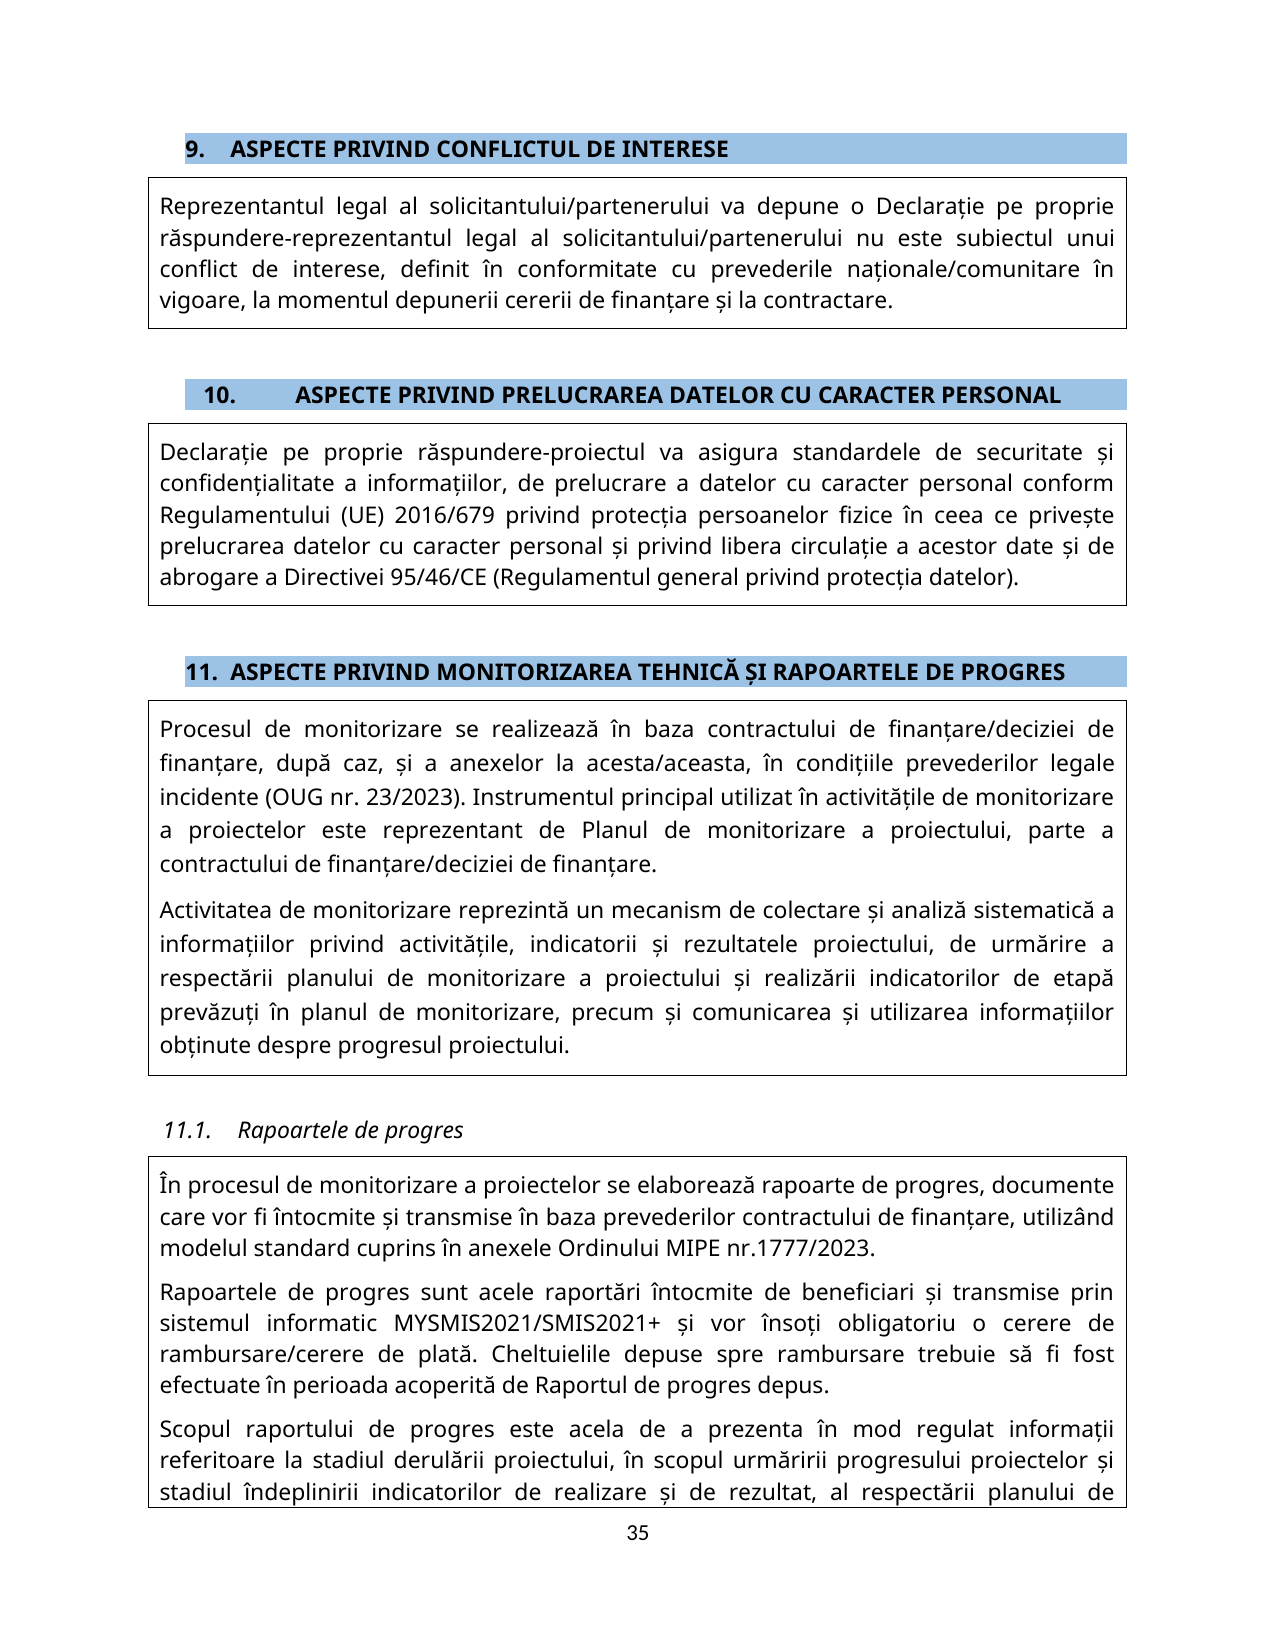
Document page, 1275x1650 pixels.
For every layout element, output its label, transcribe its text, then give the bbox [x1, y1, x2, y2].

subtitle 10. ASPECTE PRIVIND PRELUCRAREA DATELOR CU CARACTER PERSONAL [185, 379, 1127, 410]
table_header Reprezentantul legal al solicitantului/partenerului va depune o Declarație pe proprie răspundere-reprezentantul legal al solicitantului/partenerului nu este subiectul unui conflict de interese, definit în conformitate cu prevederile naționale/comunitare în vigoare, la momentul depunerii cererii de finanțare și la contractare. [149, 178, 1126, 328]
subtitle 11. ASPECTE PRIVIND MONITORIZAREA TEHNICĂ ȘI RAPOARTELE DE PROGRES [185, 656, 1127, 687]
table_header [149, 1157, 1126, 1507]
table_header Declarație pe proprie răspundere-proiectul va asigura standardele de securitate și confidențialitate a informațiilor, de prelucrare a datelor cu caracter personal conform Regulamentului (UE) 2016/679 privind protecția persoanelor fizice în ceea ce privește prelucrarea datelor cu caracter personal și privind libera circulație a acestor date și de abrogare a Directivei 95/46/CE (Regulamentul general privind protecția datelor). [149, 424, 1126, 605]
subtitle 9. ASPECTE PRIVIND CONFLICTUL DE INTERESE [185, 133, 1127, 164]
subtitle 11.1. Rapoartele de progres [162, 1114, 1127, 1145]
table_header Procesul de monitorizare se realizează în baza contractului de finanțare/deciziei de finanțare, după caz, și a anexelor la acesta/aceasta, în condițiile prevederilor legale incidente (OUG nr. 23/2023). Instrumentul principal utilizat în activitățile de monitorizare a proiectelor este reprezentant de Planul de monitorizare a proiectului, parte a contractului de finanțare/deciziei de finanțare. Activitatea de monitorizare reprezintă un mecanism de colectare și analiză sistematică a informațiilor privind activitățile, indicatorii și rezultatele proiectului, de urmărire a respectării planului de monitorizare a proiectului și realizării indicatorilor de etapă prevăzuți în planul de monitorizare, precum și comunicarea și utilizarea informațiilor obținute despre progresul proiectului. [149, 701, 1126, 1075]
